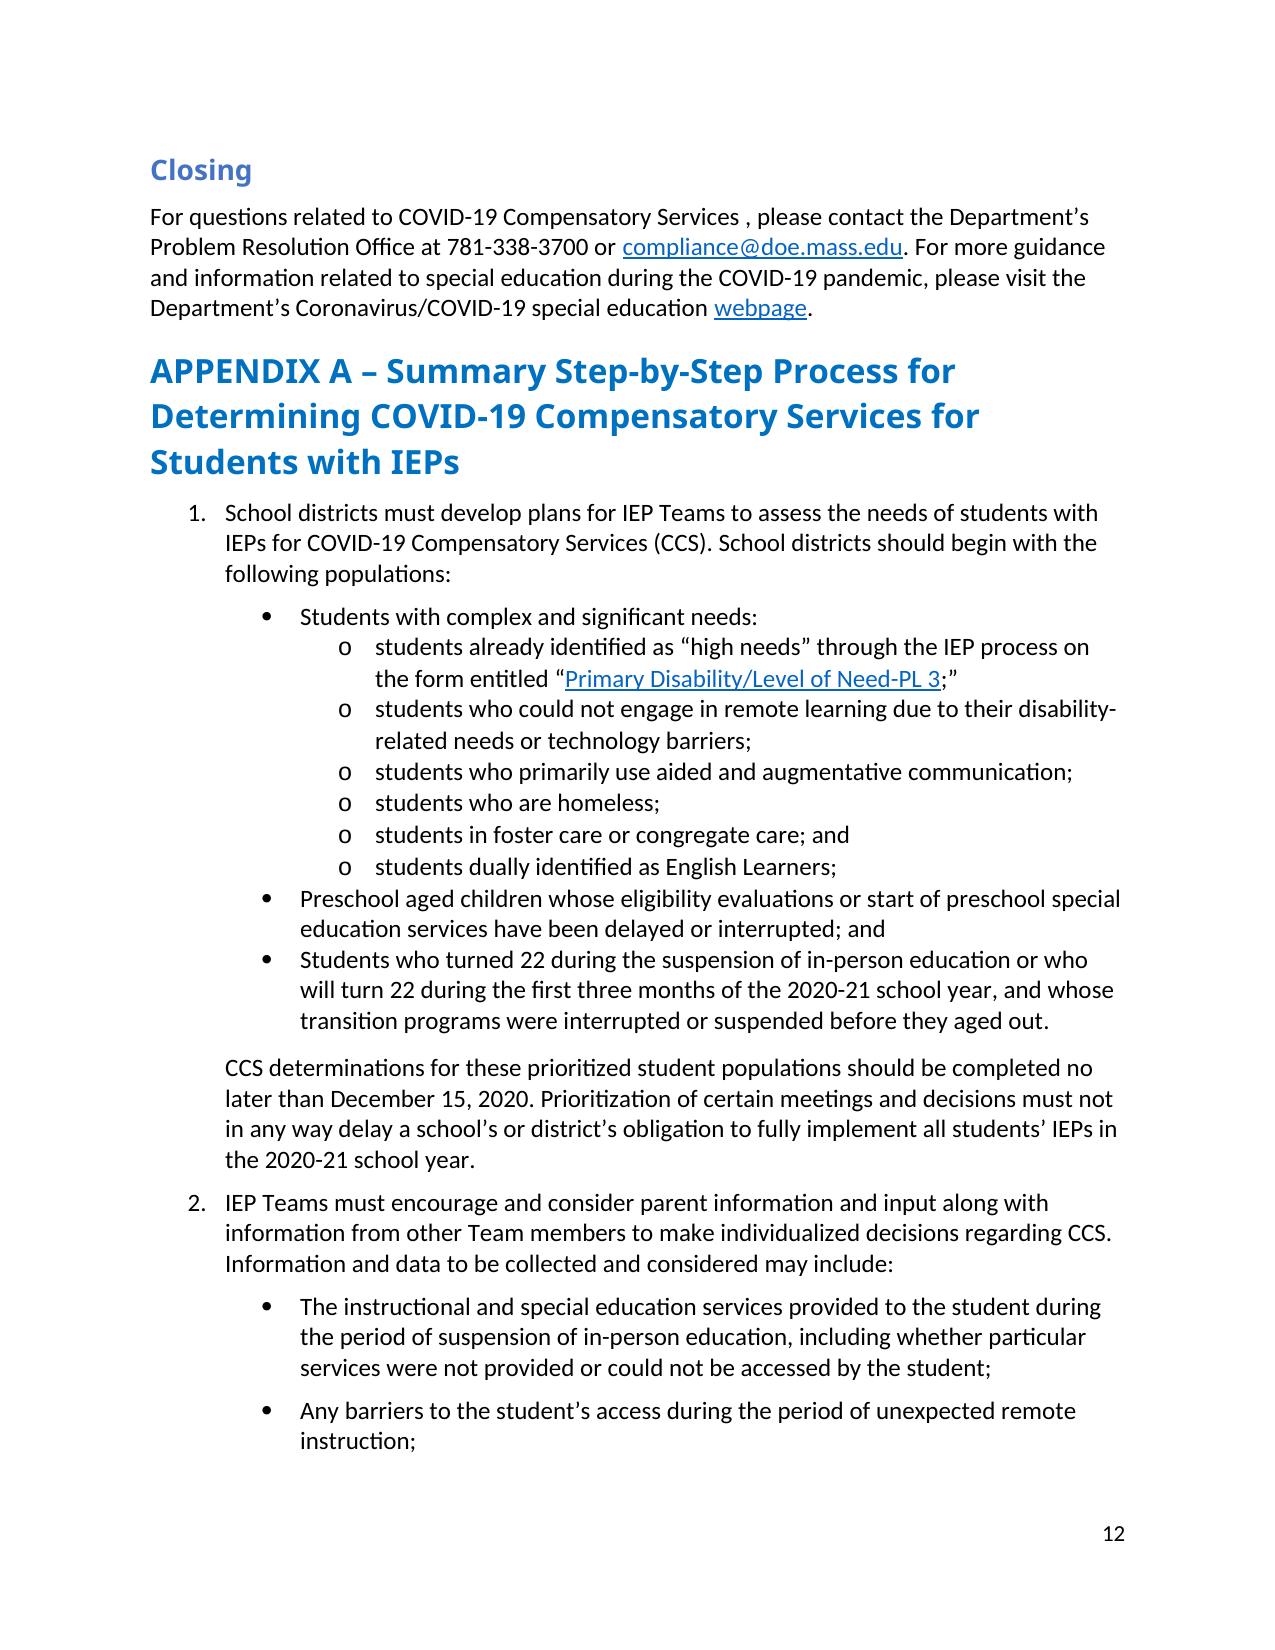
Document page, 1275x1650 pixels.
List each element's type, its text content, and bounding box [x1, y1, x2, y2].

list The instructional and special education services provided to the student during the period of suspension of in-person education, including whether particular services were not provided or could not be accessed by the student; [262, 1291, 1125, 1382]
text APPENDIX A – Summary Step-by-Step Process for Determining COVID-19 Compensatory Services for Students with IEPs [150, 348, 1125, 484]
text CCS determinations for these prioritized student populations should be completed no later than December 15, 2020. Prioritization of certain meetings and decisions must not in any way delay a school’s or district’s obligation to fully implement all students’ IEPs in the 2020-21 school year. [225, 1052, 1125, 1174]
list School districts must develop plans for IEP Teams to assess the needs of students with IEPs for COVID-19 Compensatory Services (CCS). School districts should begin with the following populations: [187, 497, 1125, 588]
text Closing [150, 150, 1125, 188]
list IEP Teams must encourage and consider parent information and input along with information from other Team members to make individualized decisions regarding CCS. Information and data to be collected and considered may include: [187, 1187, 1125, 1278]
list Any barriers to the student’s access during the period of unexpected remote instruction; [262, 1395, 1125, 1456]
list students who primarily use aided and augmentative communication; [337, 756, 1125, 788]
list Students who turned 22 during the suspension of in-person education or who will turn 22 during the first three months of the 2020-21 school year, and whose transition programs were interrupted or suspended before they aged out. [262, 944, 1125, 1036]
list Students with complex and significant needs: [262, 601, 1125, 631]
list students already identified as “high needs” through the IEP process on the form entitled “Primary Disability/Level of Need-PL 3;” [337, 631, 1125, 693]
list Preschool aged children whose eligibility evaluations or start of preschool special education services have been delayed or interrupted; and [262, 883, 1125, 944]
list students who are homeless; [337, 788, 1125, 819]
list students in foster care or congregate care; and [337, 819, 1125, 851]
list students who could not engage in remote learning due to their disability-related needs or technology barriers; [337, 693, 1125, 756]
text For questions related to COVID-19 Compensatory Services , please contact the Department’s Problem Resolution Office at 781-338-3700 or compliance@doe.mass.edu. For more guidance and information related to special education during the COVID-19 pandemic, please visit the Department’s Coronavirus/COVID-19 special education webpage. [150, 201, 1125, 323]
list students dually identified as English Learners; [337, 851, 1125, 883]
